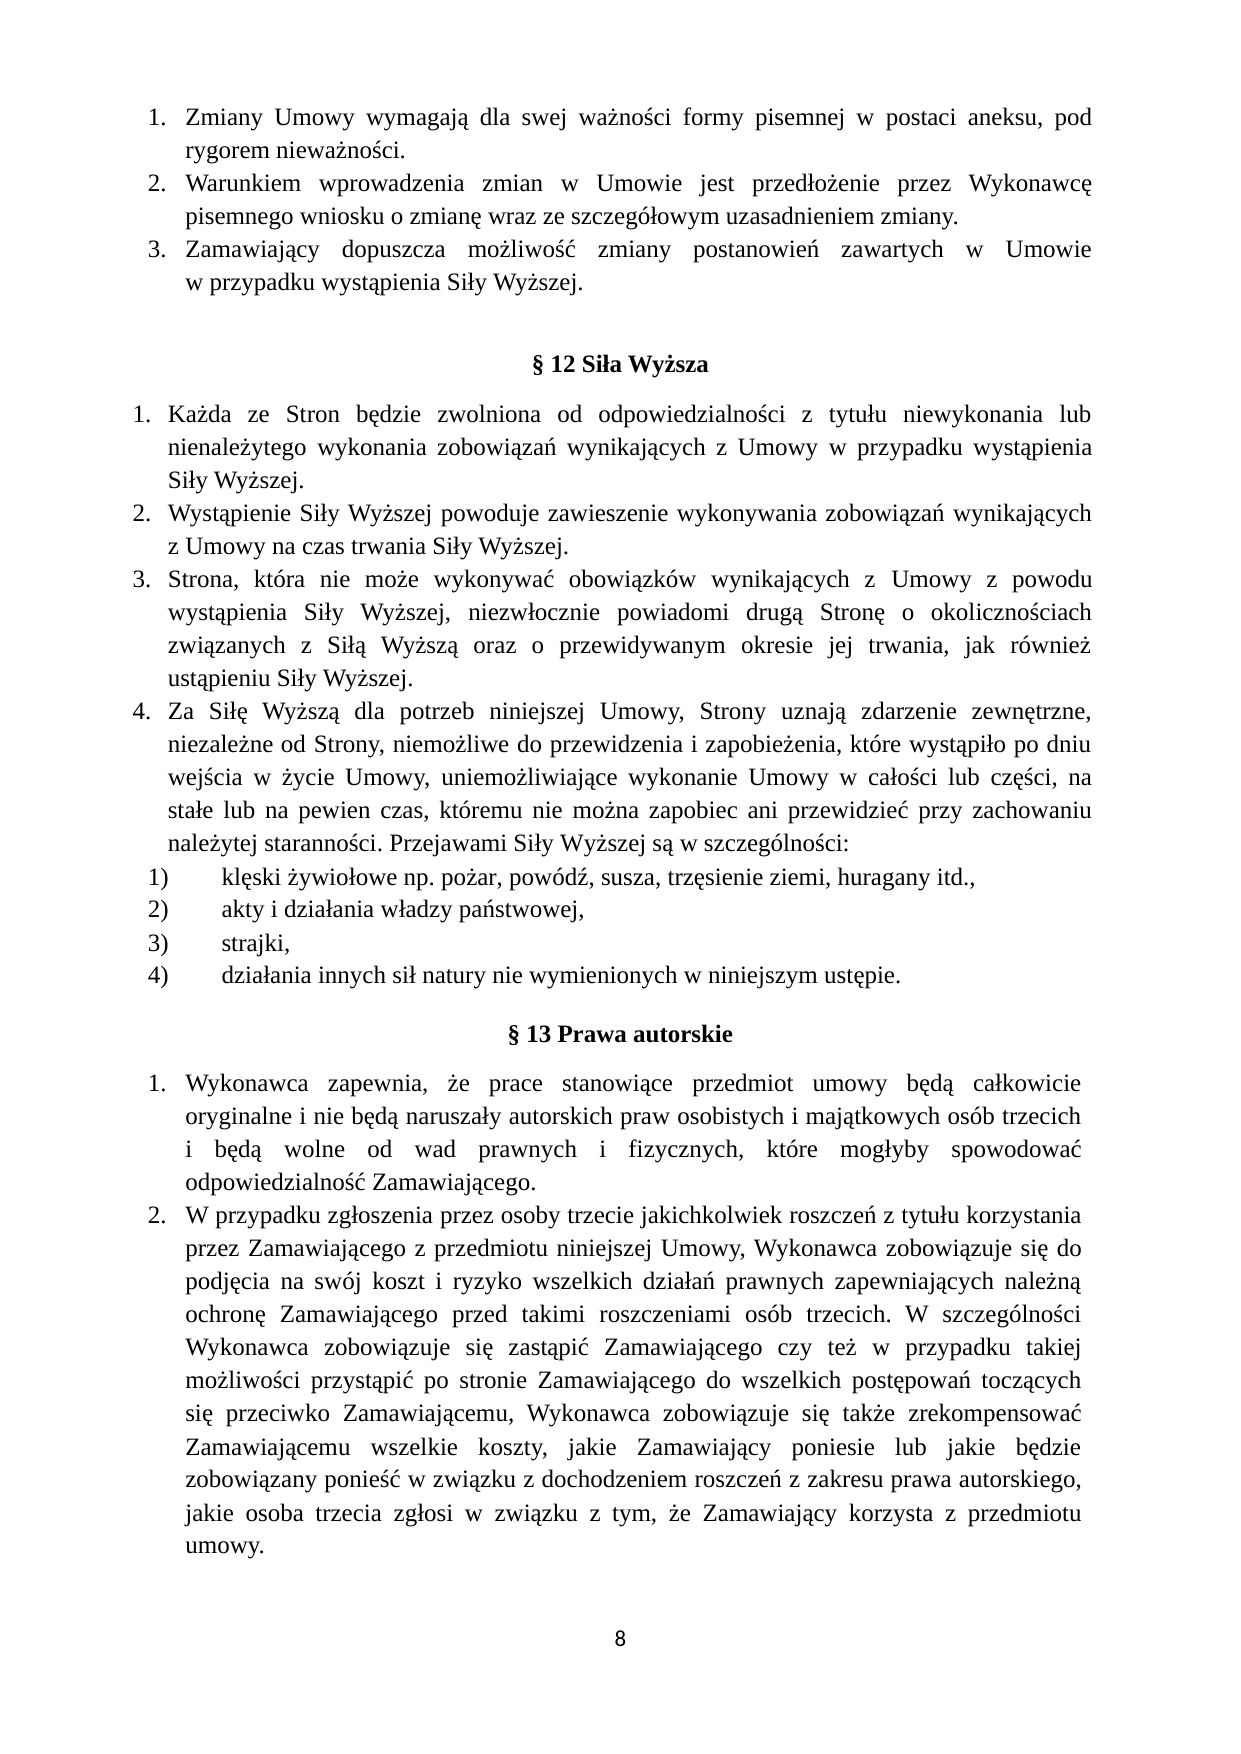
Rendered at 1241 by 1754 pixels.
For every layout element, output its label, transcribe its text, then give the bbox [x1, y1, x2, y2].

list klęski żywiołowe np. pożar, powódź, susza, trzęsienie ziemi, huragany itd., [148, 862, 1093, 890]
list Zmiany Umowy wymagają dla swej ważności formy pisemnej w postaci aneksu, pod rygorem nieważności. [148, 102, 1093, 163]
list W przypadku zgłoszenia przez osoby trzecie jakichkolwiek roszczeń z tytułu korzystania przez Zamawiającego z przedmiotu niniejszej Umowy, Wykonawca zobowiązuje się do podjęcia na swój koszt i ryzyko wszelkich działań prawnych zapewniających należną ochronę Zamawiającego przed takimi roszczeniami osób trzecich. W szczególności Wykonawca zobowiązuje się zastąpić Zamawiającego czy też w przypadku takiej możliwości przystąpić po stronie Zamawiającego do wszelkich postępowań toczących się przeciwko Zamawiającemu, Wykonawca zobowiązuje się także zrekompensować Zamawiającemu wszelkie koszty, jakie Zamawiający poniesie lub jakie będzie zobowiązany ponieść w związku z dochodzeniem roszczeń z zakresu prawa autorskiego, jakie osoba trzecia zgłosi w związku z tym, że Zamawiający korzysta z przedmiotu umowy. [148, 1200, 1082, 1559]
list strajki, [148, 928, 1093, 956]
list akty i działania władzy państwowej, [148, 894, 1093, 923]
list Wykonawca zapewnia, że prace stanowiące przedmiot umowy będą całkowicie oryginalne i nie będą naruszały autorskich praw osobistych i majątkowych osób trzecich i będą wolne od wad prawnych i fizycznych, które mogłyby spowodować odpowiedzialność Zamawiającego. [148, 1068, 1082, 1196]
list Strona, która nie może wykonywać obowiązków wynikających z Umowy z powodu wystąpienia Siły Wyższej, niezwłocznie powiadomi drugą Stronę o okolicznościach związanych z Siłą Wyższą oraz o przewidywanym okresie jej trwania, jak również ustąpieniu Siły Wyższej. [132, 564, 1093, 692]
list Warunkiem wprowadzenia zmian w Umowie jest przedłożenie przez Wykonawcę pisemnego wniosku o zmianę wraz ze szczegółowym uzasadnieniem zmiany. [148, 168, 1093, 229]
list Zamawiający dopuszcza możliwość zmiany postanowień zawartych w Umowie w przypadku wystąpienia Siły Wyższej. [148, 234, 1093, 296]
list § 13 Prawa autorskie [148, 1019, 1093, 1047]
text § 12 Siła Wyższa [148, 349, 1093, 378]
list Wystąpienie Siły Wyższej powoduje zawieszenie wykonywania zobowiązań wynikających z Umowy na czas trwania Siły Wyższej. [132, 498, 1093, 560]
list Za Siłę Wyższą dla potrzeb niniejszej Umowy, Strony uznają zdarzenie zewnętrzne, niezależne od Strony, niemożliwe do przewidzenia i zapobieżenia, które wystąpiło po dniu wejścia w życie Umowy, uniemożliwiające wykonanie Umowy w całości lub części, na stałe lub na pewien czas, któremu nie można zapobiec ani przewidzieć przy zachowaniu należytej staranności. Przejawami Siły Wyższej są w szczególności: [132, 696, 1093, 857]
list działania innych sił natury nie wymienionych w niniejszym ustępie. [148, 961, 1093, 989]
list Każda ze Stron będzie zwolniona od odpowiedzialności z tytułu niewykonania lub nienależytego wykonania zobowiązań wynikających z Umowy w przypadku wystąpienia Siły Wyższej. [132, 399, 1093, 494]
